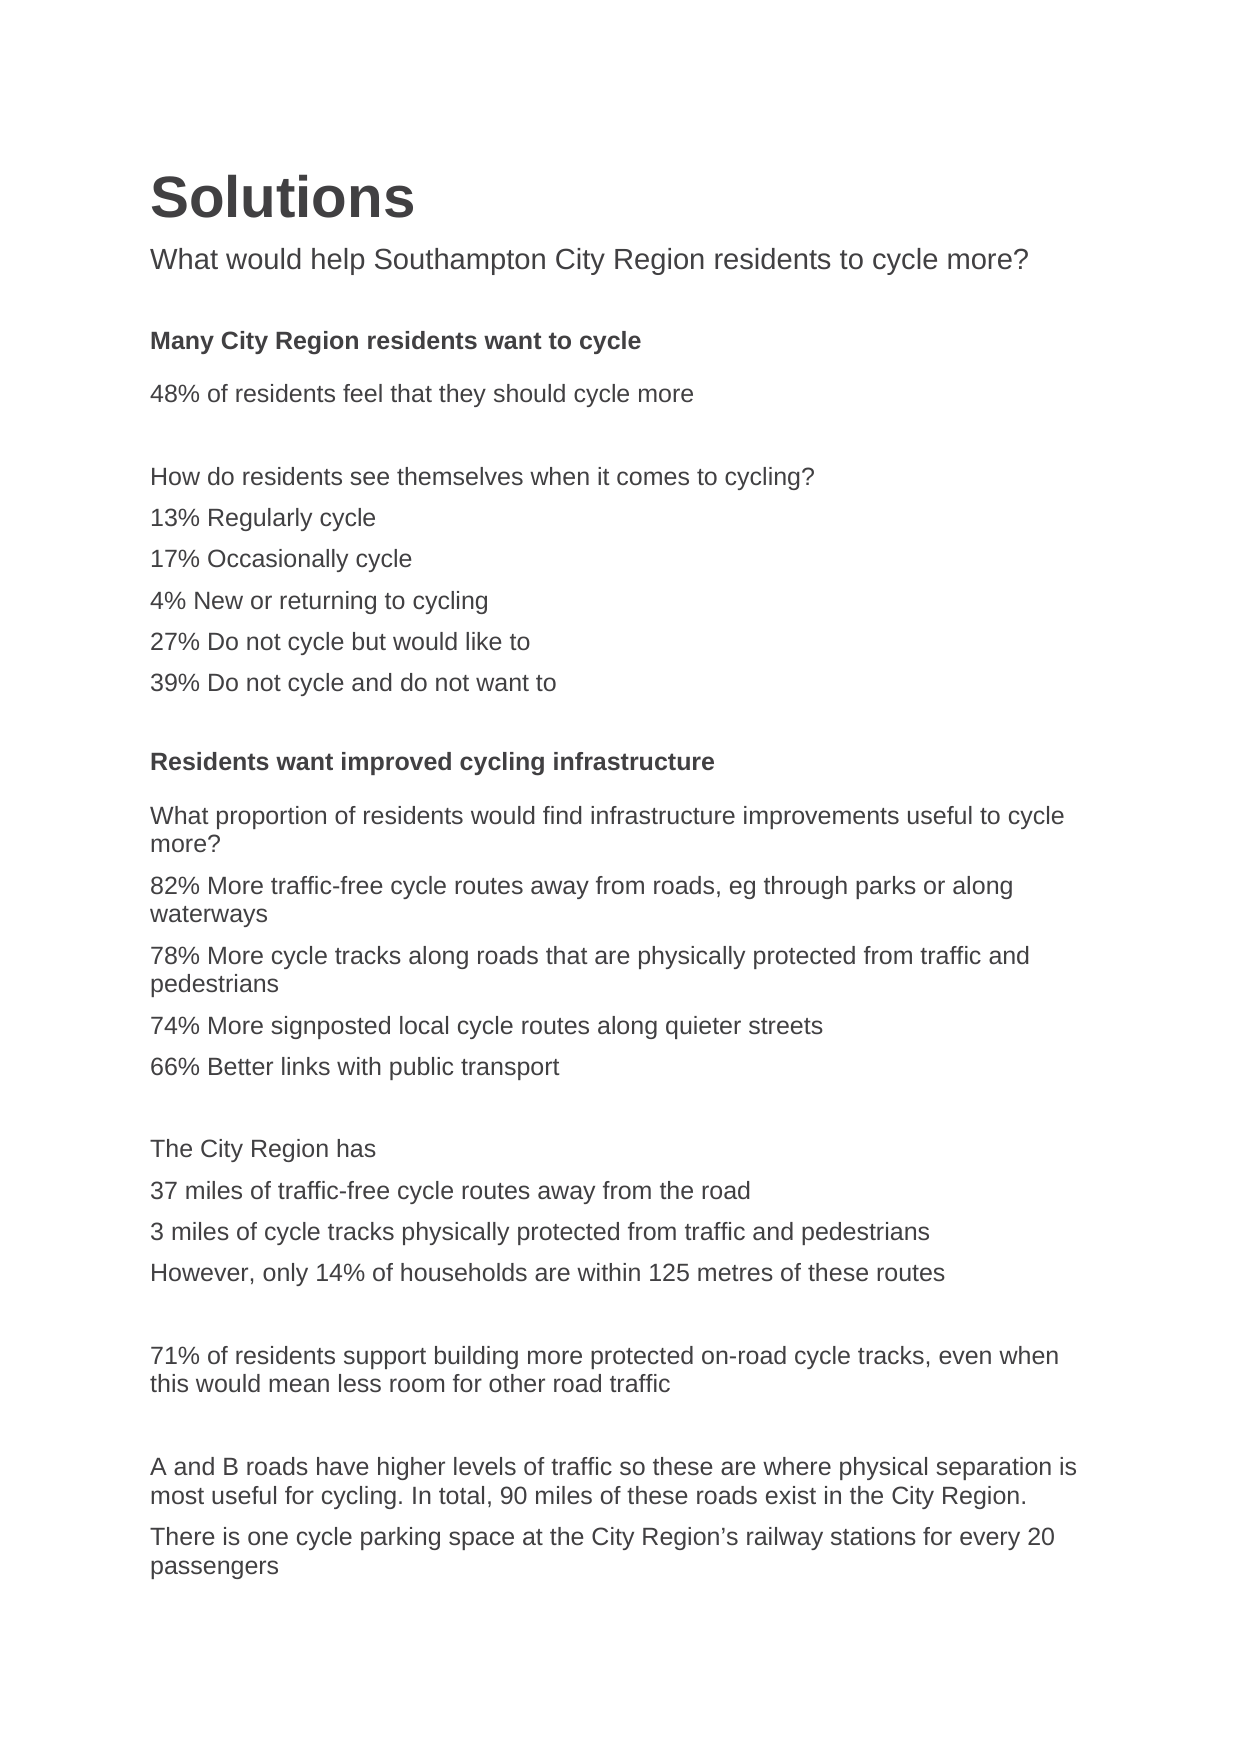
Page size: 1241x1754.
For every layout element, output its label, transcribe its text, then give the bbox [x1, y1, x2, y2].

subtitle Solutions [150, 162, 1090, 229]
text A and B roads have higher levels of traffic so these are where physical separation is most useful for cycling. In total, 90 miles of these roads exist in the City Region. [150, 1452, 1090, 1509]
text 39% Do not cycle and do not want to [150, 668, 1090, 697]
text 27% Do not cycle but would like to [150, 627, 1090, 656]
text 13% Regularly cycle [150, 503, 1090, 532]
text 4% New or returning to cycling [150, 586, 1090, 614]
text 82% More traffic-free cycle routes away from roads, eg through parks or along waterways [150, 871, 1090, 928]
text There is one cycle parking space at the City Region’s railway stations for every 20 passengers [150, 1522, 1090, 1579]
subtitle Many City Region residents want to cycle [150, 326, 1090, 354]
text What proportion of residents would find infrastructure improvements useful to cycle more? [150, 801, 1090, 858]
text However, only 14% of households are within 125 metres of these routes [150, 1258, 1090, 1287]
text 17% Occasionally cycle [150, 544, 1090, 573]
text 3 miles of cycle tracks physically protected from traffic and pedestrians [150, 1217, 1090, 1246]
text 74% More signposted local cycle routes along quieter streets [150, 1011, 1090, 1039]
text How do residents see themselves when it comes to cycling? [150, 462, 1090, 491]
text 71% of residents support building more protected on-road cycle tracks, even when this would mean less room for other road traffic [150, 1341, 1090, 1398]
text 37 miles of traffic-free cycle routes away from the road [150, 1176, 1090, 1204]
subtitle What would help Southampton City Region residents to cycle more? [150, 242, 1090, 276]
text 78% More cycle tracks along roads that are physically protected from traffic and pedestrians [150, 941, 1090, 998]
text 48% of residents feel that they should cycle more [150, 379, 1090, 408]
text The City Region has [150, 1134, 1090, 1163]
text 66% Better links with public transport [150, 1052, 1090, 1081]
subtitle Residents want improved cycling infrastructure [150, 747, 1090, 776]
